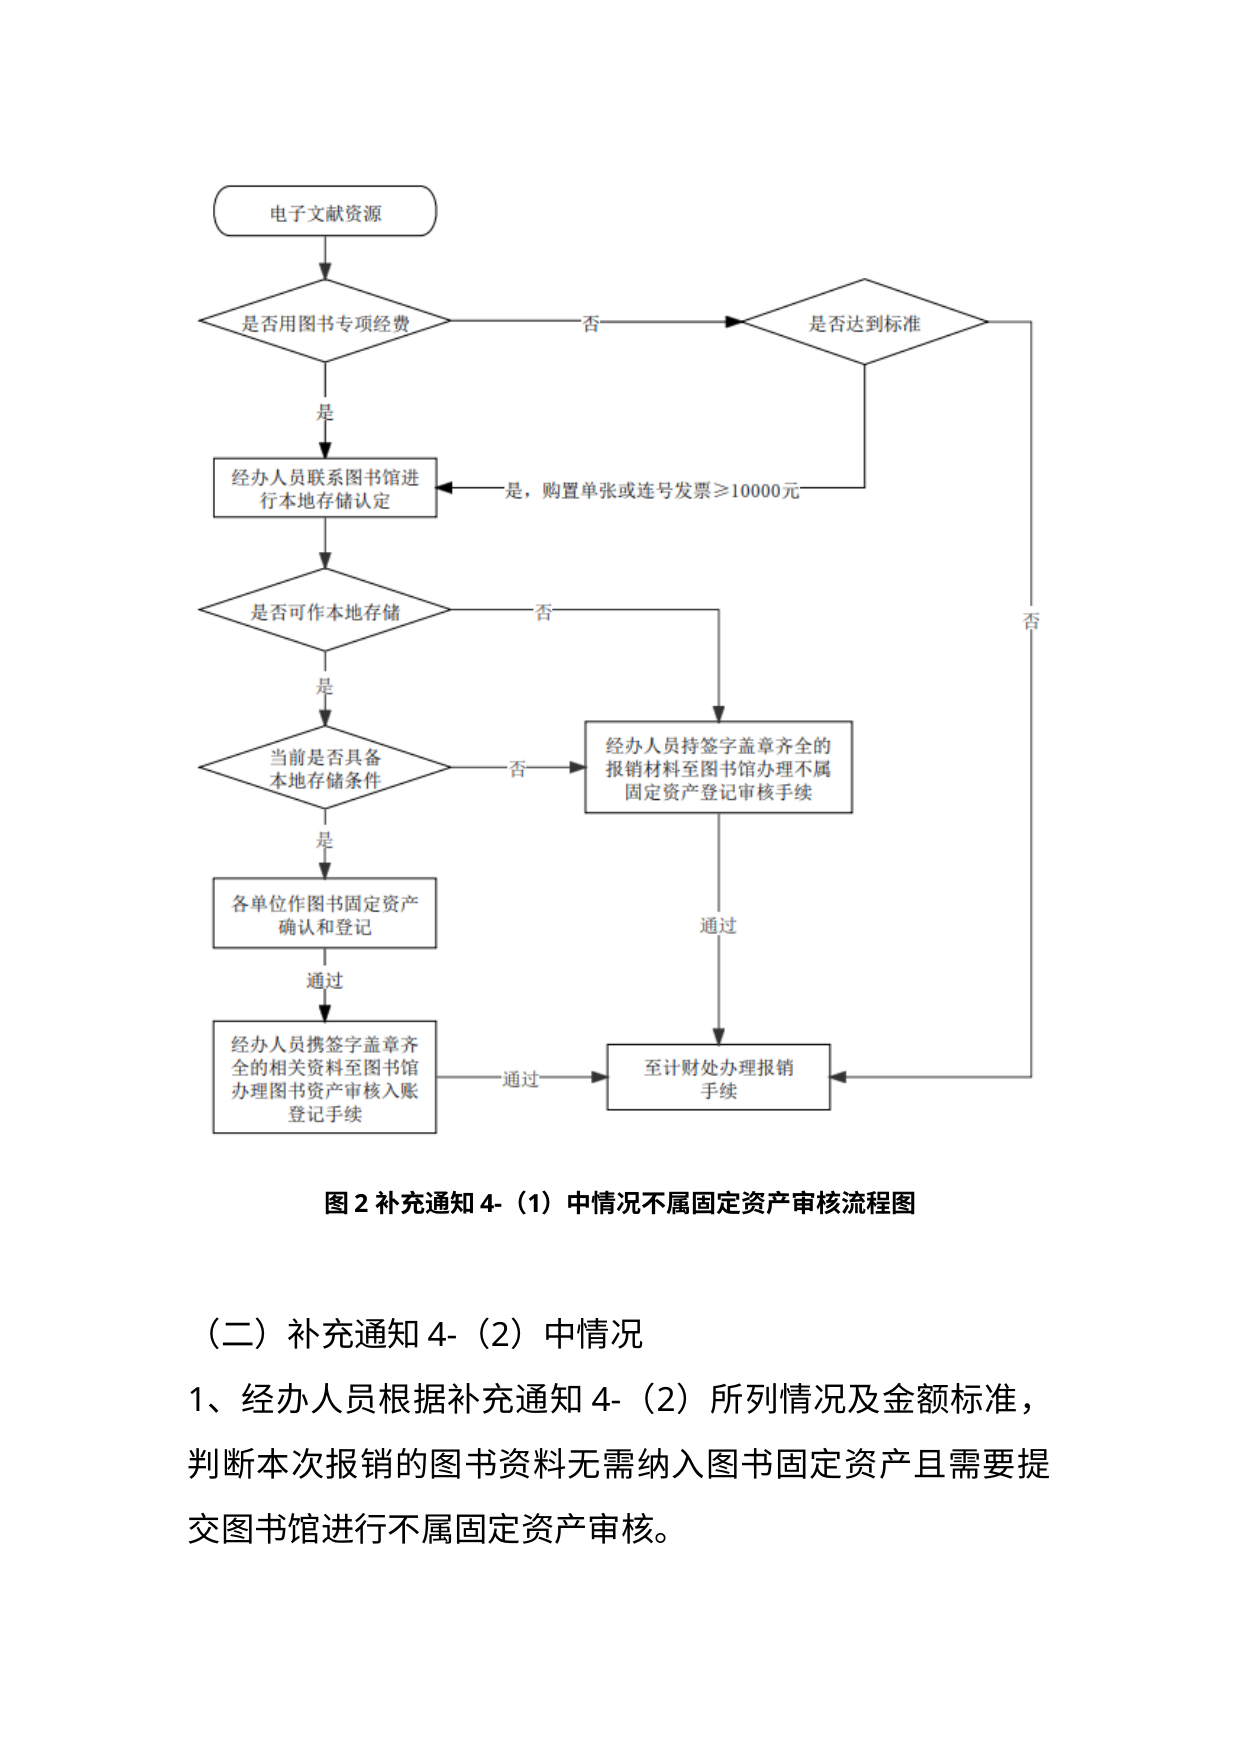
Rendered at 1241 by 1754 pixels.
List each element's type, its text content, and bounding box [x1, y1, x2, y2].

text 1、经办人员根据补充通知4-（2）所列情况及金额标准，判断本次报销的图书资料无需纳入图书固定资产且需要提交图书馆进行不属固定资产审核。 [187, 1364, 1053, 1559]
picture [187, 162, 1049, 1147]
text （二）补充通知4-（2）中情况 [187, 1299, 1053, 1364]
text 图2 补充通知4-（1）中情况不属固定资产审核流程图 [187, 1169, 1053, 1234]
